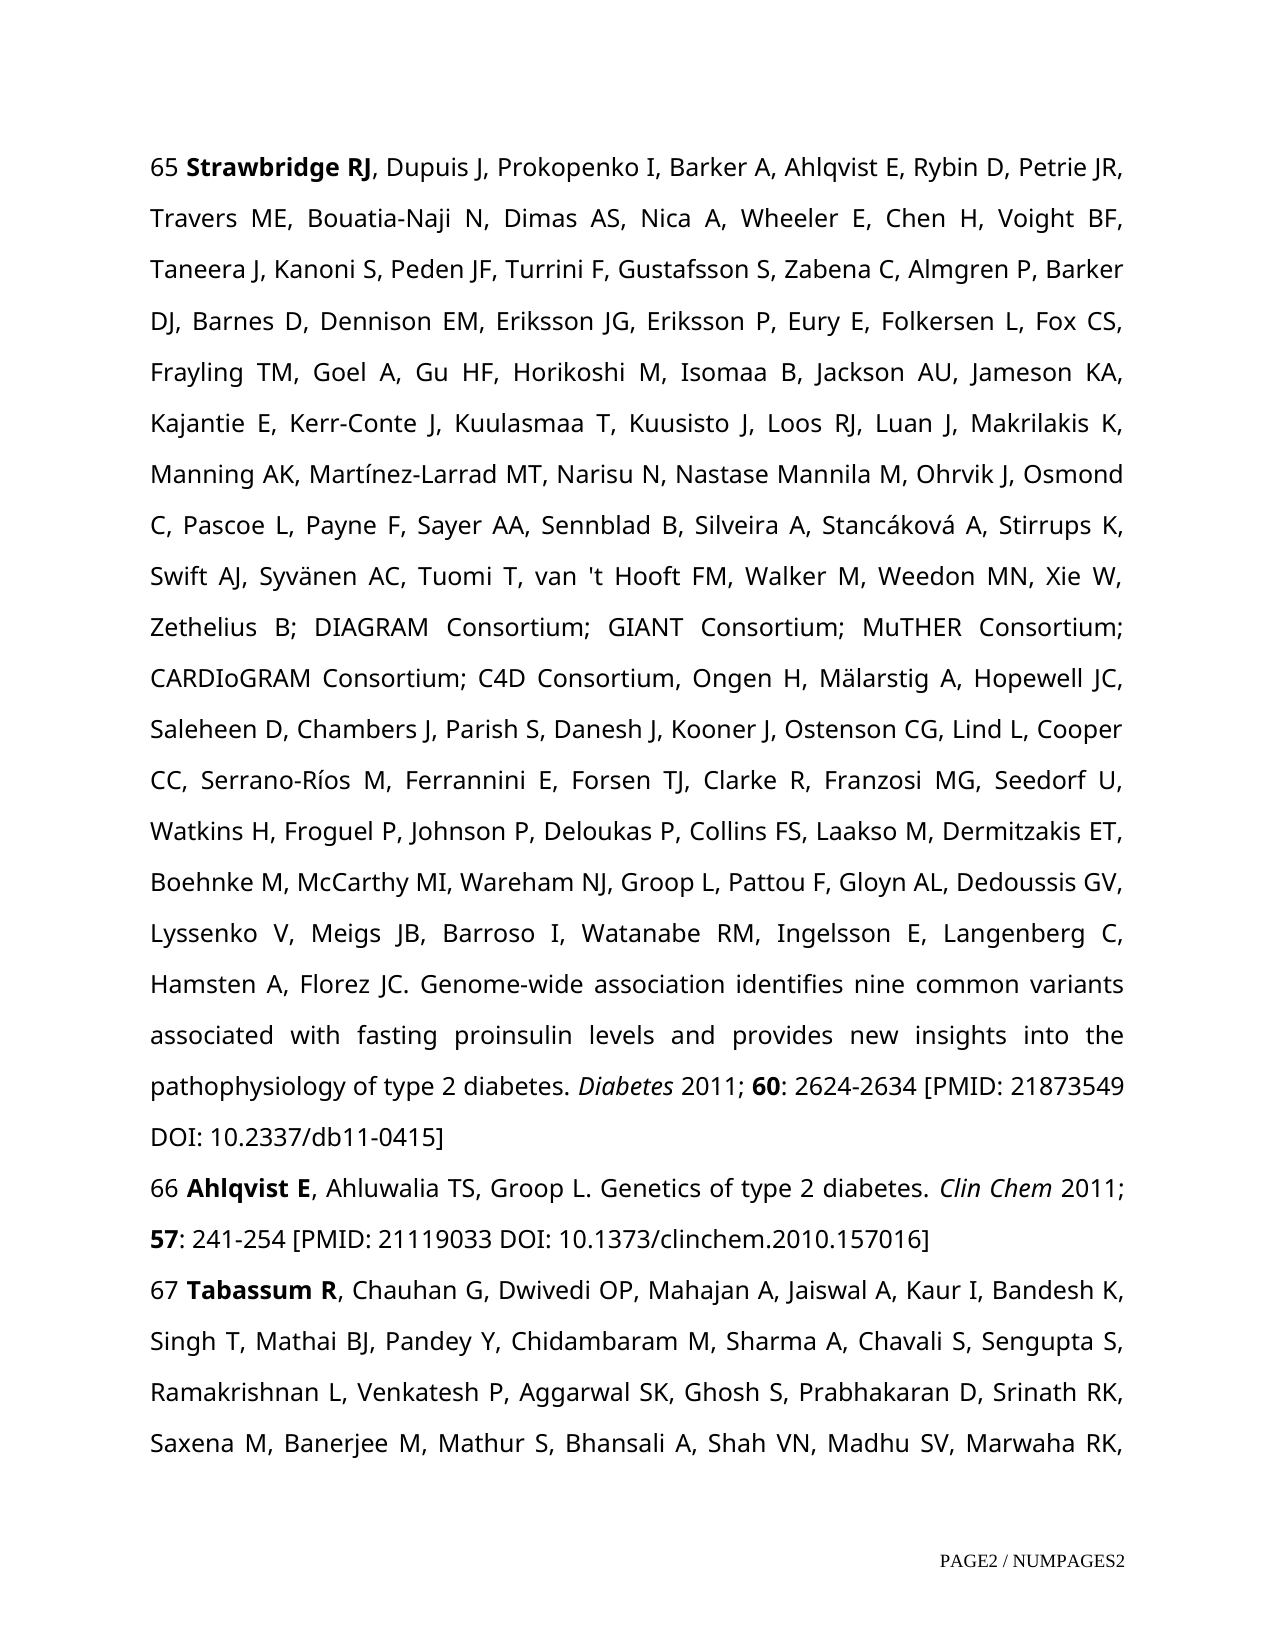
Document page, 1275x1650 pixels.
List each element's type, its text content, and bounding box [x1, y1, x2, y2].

text 65 Strawbridge RJ, Dupuis J, Prokopenko I, Barker A, Ahlqvist E, Rybin D, Petrie JR, Travers ME, Bouatia-Naji N, Dimas AS, Nica A, Wheeler E, Chen H, Voight BF, Taneera J, Kanoni S, Peden JF, Turrini F, Gustafsson S, Zabena C, Almgren P, Barker DJ, Barnes D, Dennison EM, Eriksson JG, Eriksson P, Eury E, Folkersen L, Fox CS, Frayling TM, Goel A, Gu HF, Horikoshi M, Isomaa B, Jackson AU, Jameson KA, Kajantie E, Kerr-Conte J, Kuulasmaa T, Kuusisto J, Loos RJ, Luan J, Makrilakis K, Manning AK, Martínez-Larrad MT, Narisu N, Nastase Mannila M, Ohrvik J, Osmond C, Pascoe L, Payne F, Sayer AA, Sennblad B, Silveira A, Stancáková A, Stirrups K, Swift AJ, Syvänen AC, Tuomi T, van 't Hooft FM, Walker M, Weedon MN, Xie W, Zethelius B; DIAGRAM Consortium; GIANT Consortium; MuTHER Consortium; CARDIoGRAM Consortium; C4D Consortium, Ongen H, Mälarstig A, Hopewell JC, Saleheen D, Chambers J, Parish S, Danesh J, Kooner J, Ostenson CG, Lind L, Cooper CC, Serrano-Ríos M, Ferrannini E, Forsen TJ, Clarke R, Franzosi MG, Seedorf U, Watkins H, Froguel P, Johnson P, Deloukas P, Collins FS, Laakso M, Dermitzakis ET, Boehnke M, McCarthy MI, Wareham NJ, Groop L, Pattou F, Gloyn AL, Dedoussis GV, Lyssenko V, Meigs JB, Barroso I, Watanabe RM, Ingelsson E, Langenberg C, Hamsten A, Florez JC. Genome-wide association identifies nine common variants associated with fasting proinsulin levels and provides new insights into the pathophysiology of type 2 diabetes. Diabetes 2011; 60: 2624-2634 [PMID: 21873549 DOI: 10.2337/db11-0415] [150, 150, 1125, 1154]
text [150, 1273, 1125, 1460]
text 66 Ahlqvist E, Ahluwalia TS, Groop L. Genetics of type 2 diabetes. Clin Chem 2011; 57: 241-254 [PMID: 21119033 DOI: 10.1373/clinchem.2010.157016] [150, 1171, 1125, 1256]
